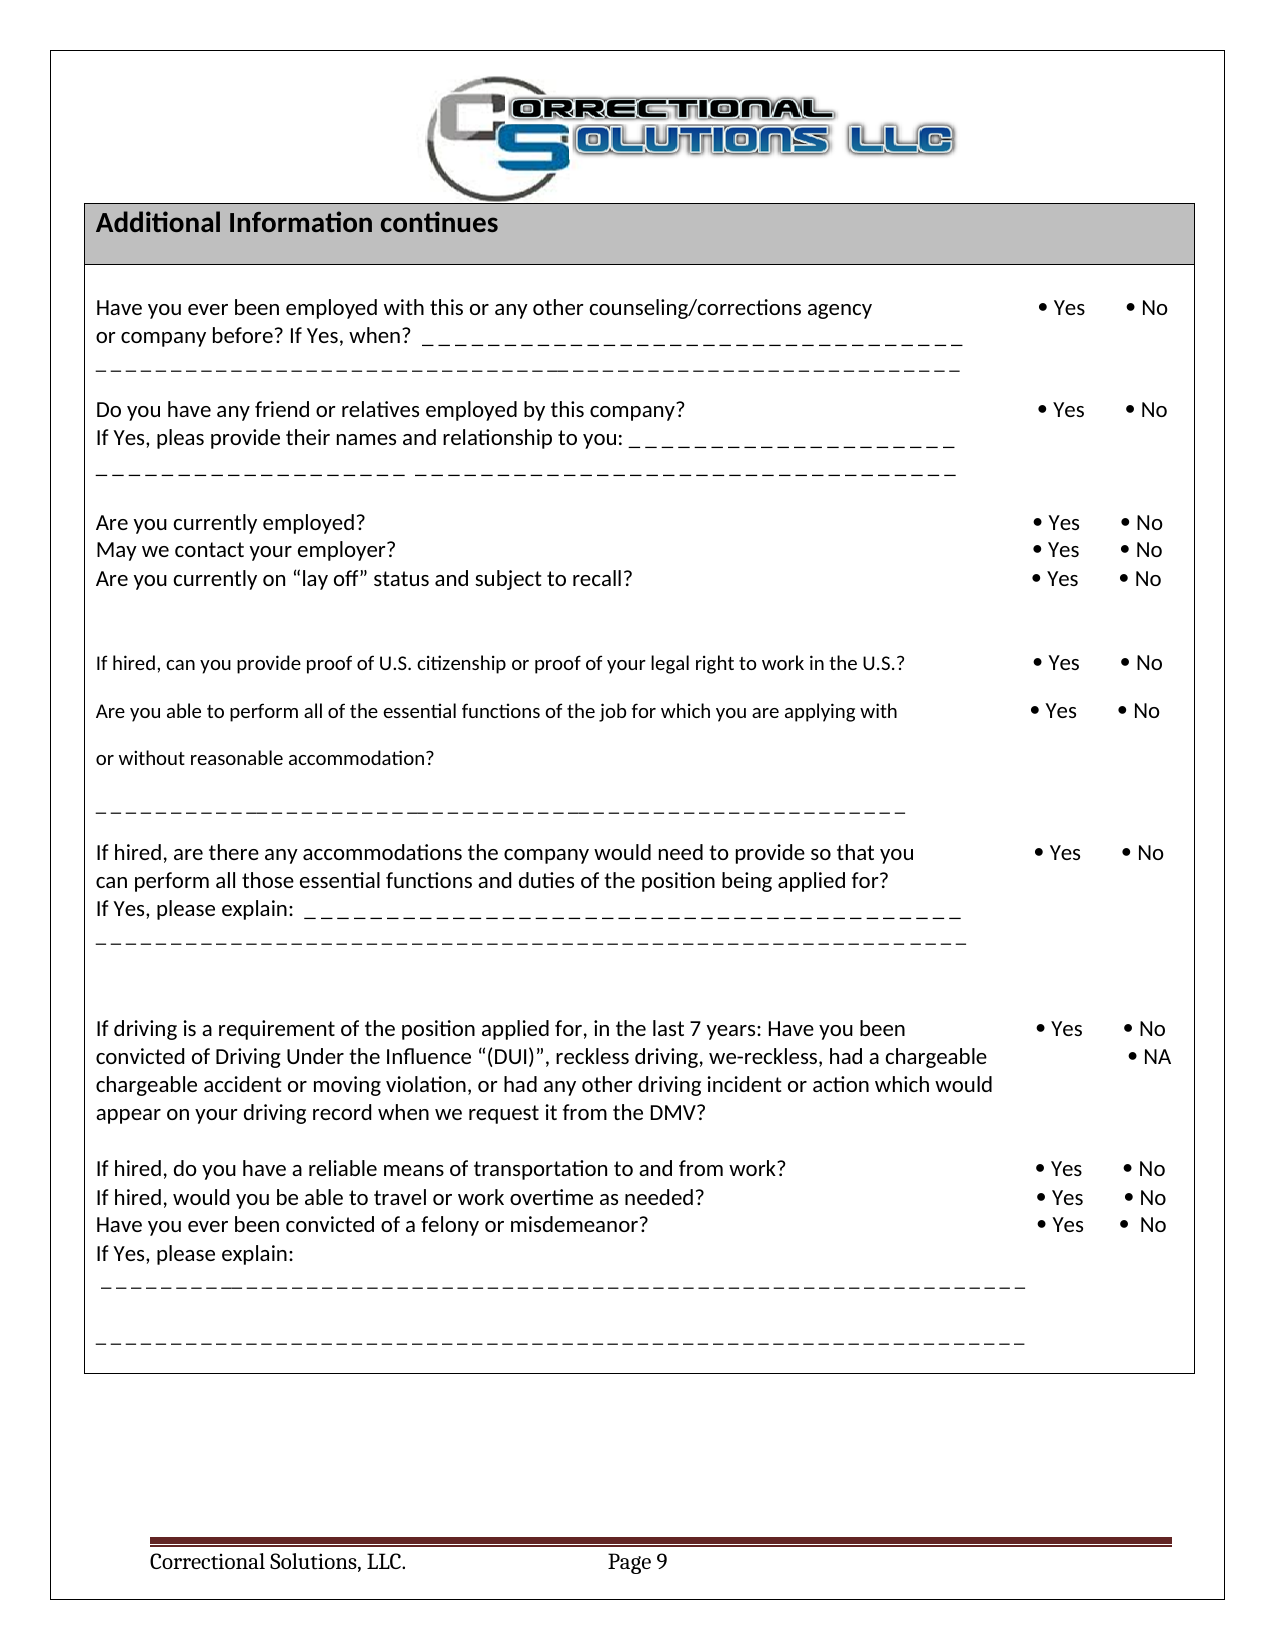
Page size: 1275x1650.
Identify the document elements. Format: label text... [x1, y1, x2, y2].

table_header Additional Information continues [85, 204, 1194, 264]
table_cell Have you ever been employed with this or any other counseling/corrections agency Yes No or company before? If Yes, when? _ _ _ _ _ _ _ _ _ _ _ _ _ _ _ _ _ _ _ _ _ _ _ _ _ _ _ _ _ _ _ _ _ _ _ _ _ _ _ _ _ _ _ _ _ _ _ _ _ _ _ _ _ _ _ _ _ _ _ _ _ _ _ __ _ _ _ _ _ _ _ _ _ _ _ _ _ _ _ _ _ _ _ _ _ _ _ _ _ _ Do you have any friend or relatives employed by this company? Yes No If Yes, pleas provide their names and relationship to you: _ _ _ _ _ _ _ _ _ _ _ _ _ _ _ _ _ _ _ _ _ _ _ _ _ _ _ _ _ _ _ _ _ _ _ _ _ _ _ _ _ _ _ _ _ _ _ _ _ _ _ _ _ _ _ _ _ _ _ _ _ _ _ _ _ _ _ _ _ _ _ _ Are you currently employed? Yes No May we contact your employer? Yes No Are you currently on “lay off” status and subject to recall? Yes No If hired, can you provide proof of U.S. citizenship or proof of your legal right to work in the U.S.? Yes No Are you able to perform all of the essential functions of the job for which you are applying with Yes No or without reasonable accommodation? _ _ _ _ _ _ _ _ _ _ __ _ _ _ _ _ _ _ _ _ __ _ _ _ _ _ _ _ _ _ __ _ _ _ _ _ _ _ _ _ _ _ _ _ _ _ _ _ _ _ _ _ If hired, are there any accommodations the company would need to provide so that you Yes No can perform all those essential functions and duties of the position being applied for? If Yes, please explain: _ _ _ _ _ _ _ _ _ _ _ _ _ _ _ _ _ _ _ _ _ _ _ _ _ _ _ _ _ _ _ _ _ _ _ _ _ _ _ _ _ _ _ _ _ _ _ _ _ _ _ _ _ _ _ _ _ _ _ _ _ _ _ _ _ _ _ _ _ _ _ _ _ _ _ _ _ _ _ _ _ _ _ _ _ _ _ _ _ _ _ _ _ _ _ _ _ _ If driving is a requirement of the position applied for, in the last 7 years: Have you been Yes No convicted of Driving Under the Influence “(DUI)”, reckless driving, we-reckless, had a chargeable NA chargeable accident or moving violation, or had any other driving incident or action which would appear on your driving record when we request it from the DMV? If hired, do you have a reliable means of transportation to and from work? Yes No If hired, would you be able to travel or work overtime as needed? Yes No Have you ever been convicted of a felony or misdemeanor? Yes No If Yes, please explain: _ _ _ _ _ _ _ _ __ _ _ _ _ _ _ _ _ _ _ _ _ _ _ _ _ _ _ _ _ _ _ _ _ _ _ _ _ _ _ _ _ _ _ _ _ _ _ _ _ _ _ _ _ _ _ _ _ _ _ _ _ _ _ _ _ _ _ _ _ _ _ _ _ _ _ _ _ _ _ _ _ _ _ _ _ _ _ _ _ _ _ _ _ _ _ _ _ _ _ _ _ _ _ _ _ _ _ _ _ _ _ _ _ _ _ _ _ _ _ _ _ _ _ [85, 265, 1194, 1373]
picture [388, 75, 966, 203]
